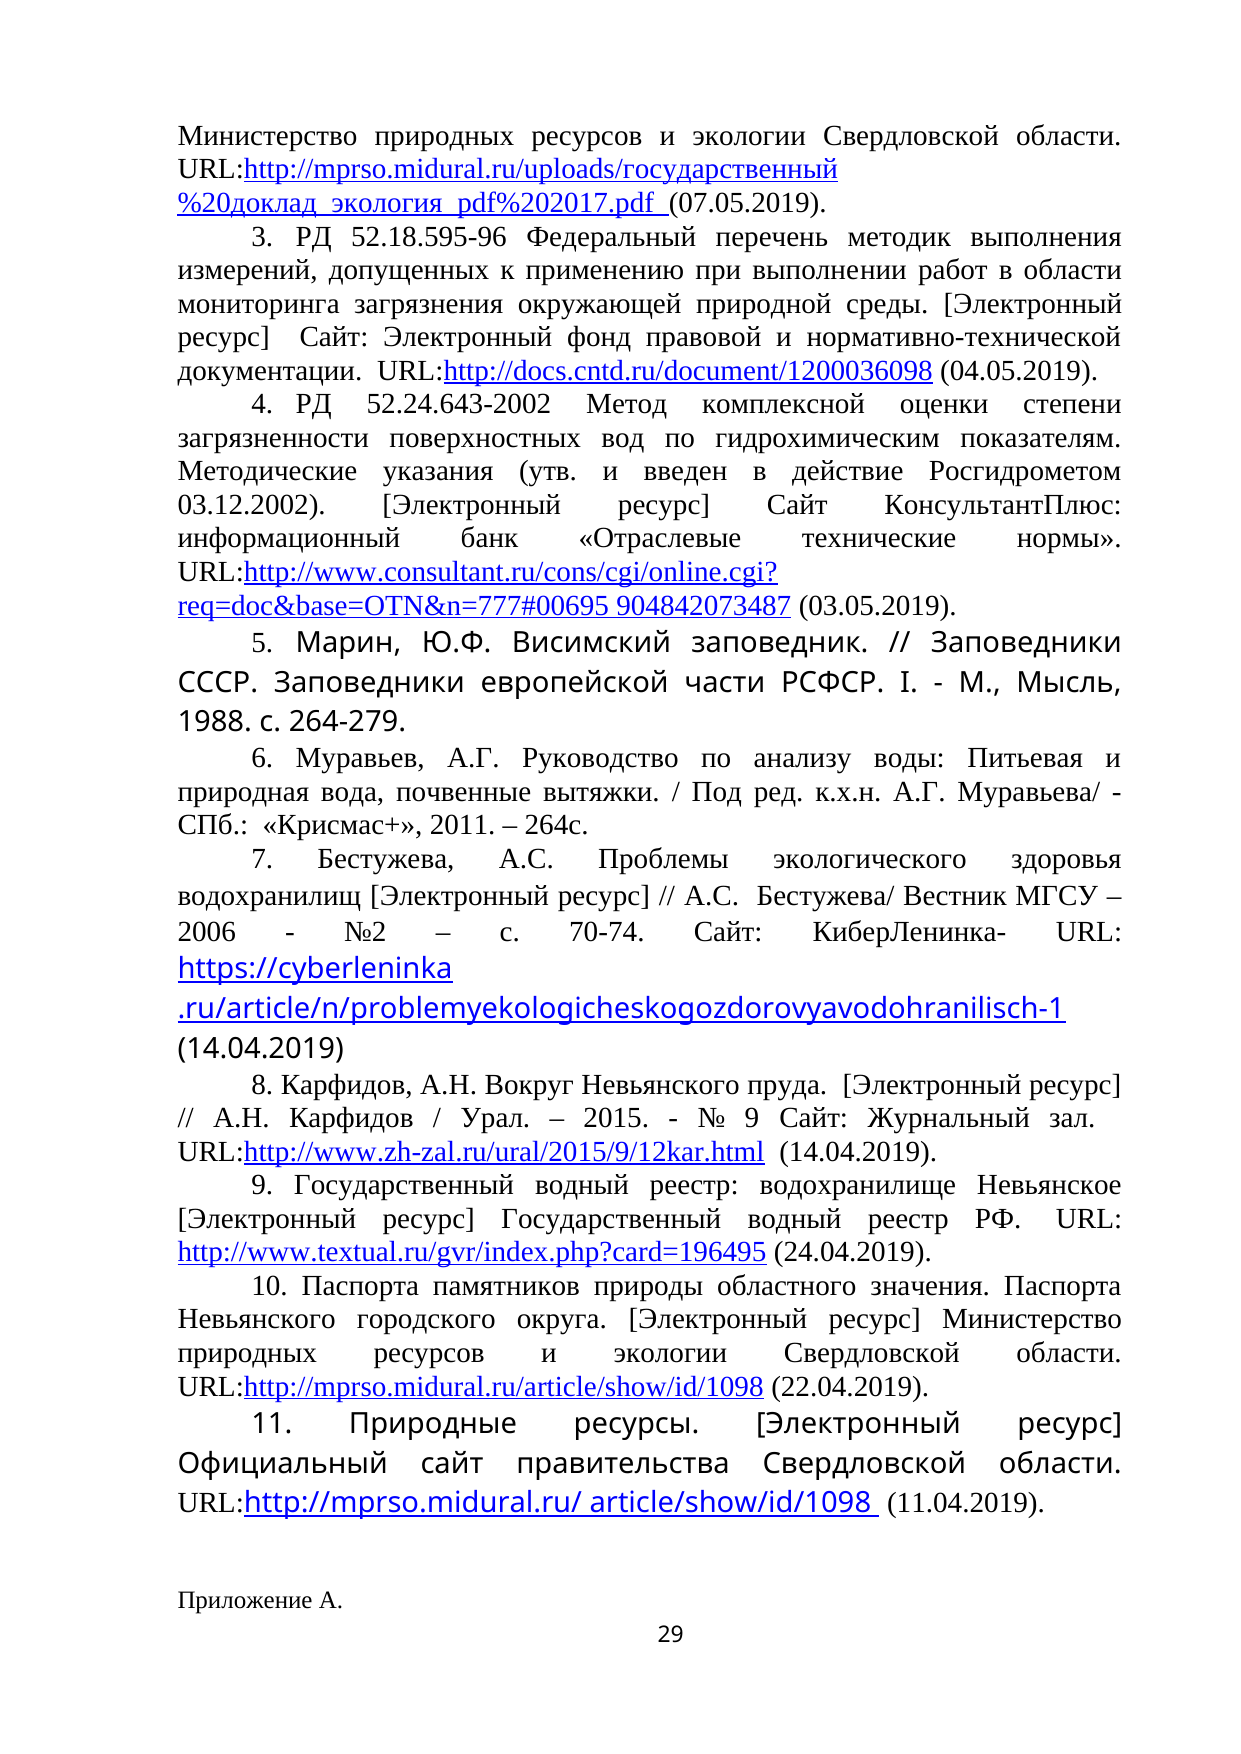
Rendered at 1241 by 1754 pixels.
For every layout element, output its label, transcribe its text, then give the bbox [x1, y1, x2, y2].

text 10. Паспорта памятников природы областного значения. Паспорта Невьянского городского округа. [Электронный ресурс] Министерство природных ресурсов и экологии Свердловской области. URL:http://mprso.midural.ru/article/show/id/1098 (22.04.2019). [177, 1268, 1122, 1402]
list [177, 118, 1122, 219]
text 7. Бестужева, А.С. Проблемы экологического здоровья водохранилищ [Электронный ресурс] // А.С. Бестужева/ Вестник МГСУ – 2006 - №2 – с. 70-74. Сайт: КиберЛенинка- URL: https://cyberleninka .ru/article/n/problemyekologicheskogozdorovyavodohranilisch-1 (14.04.2019) [177, 841, 1122, 1067]
text Приложение А. [177, 1585, 1122, 1613]
text 8. Карфидов, А.Н. Вокруг Невьянского пруда. [Электронный ресурс] // А.Н. Карфидов / Урал. – 2015. - № 9 Сайт: Журнальный зал. URL:http://www.zh-zal.ru/ural/2015/9/12kar.html (14.04.2019). [177, 1067, 1122, 1167]
list Муравьев, А.Г. Руководство по анализу воды: Питьевая и природная вода, почвенные вытяжки. / Под ред. к.х.н. А.Г. Муравьева/ - СПб.: «Крисмас+», 2011. – 264с. [177, 740, 1122, 841]
list Марин, Ю.Ф. Висимский заповедник. // Заповедники СССР. Заповедники европейской части РСФСР. I. - М., Мысль, 1988. с. 264-279. [177, 621, 1122, 740]
list РД 52.24.643-2002 Метод комплексной оценки степени загрязненности поверхностных вод по гидрохимическим показателям. Методические указания (утв. и введен в действие Росгидрометом 03.12.2002). [Электронный ресурс] Сайт КонсультантПлюс: информационный банк «Отраслевые технические нормы». URL:http://www.consultant.ru/cons/cgi/online.cgi?req=doc&base=OTN&n=777#00695 904842073487 (03.05.2019). [177, 386, 1122, 621]
list РД 52.18.595-96 Федеральный перечень методик выполнения измерений, допущенных к применению при выполнении работ в области мониторинга загрязнения окружающей природной среды. [Электронный ресурс] Сайт: Электронный фонд правовой и нормативно-технической документации. URL:http://docs.cntd.ru/document/1200036098 (04.05.2019). [177, 219, 1122, 386]
text 9. Государственный водный реестр: водохранилище Невьянское [Электронный ресурс] Государственный водный реестр РФ. URL: http://www.textual.ru/gvr/index.php?card=196495 (24.04.2019). [177, 1167, 1122, 1268]
text 11. Природные ресурсы. [Электронный ресурс] Официальный сайт правительства Свердловской области. URL:http://mprso.midural.ru/ article/show/id/1098 (11.04.2019). [177, 1402, 1122, 1521]
